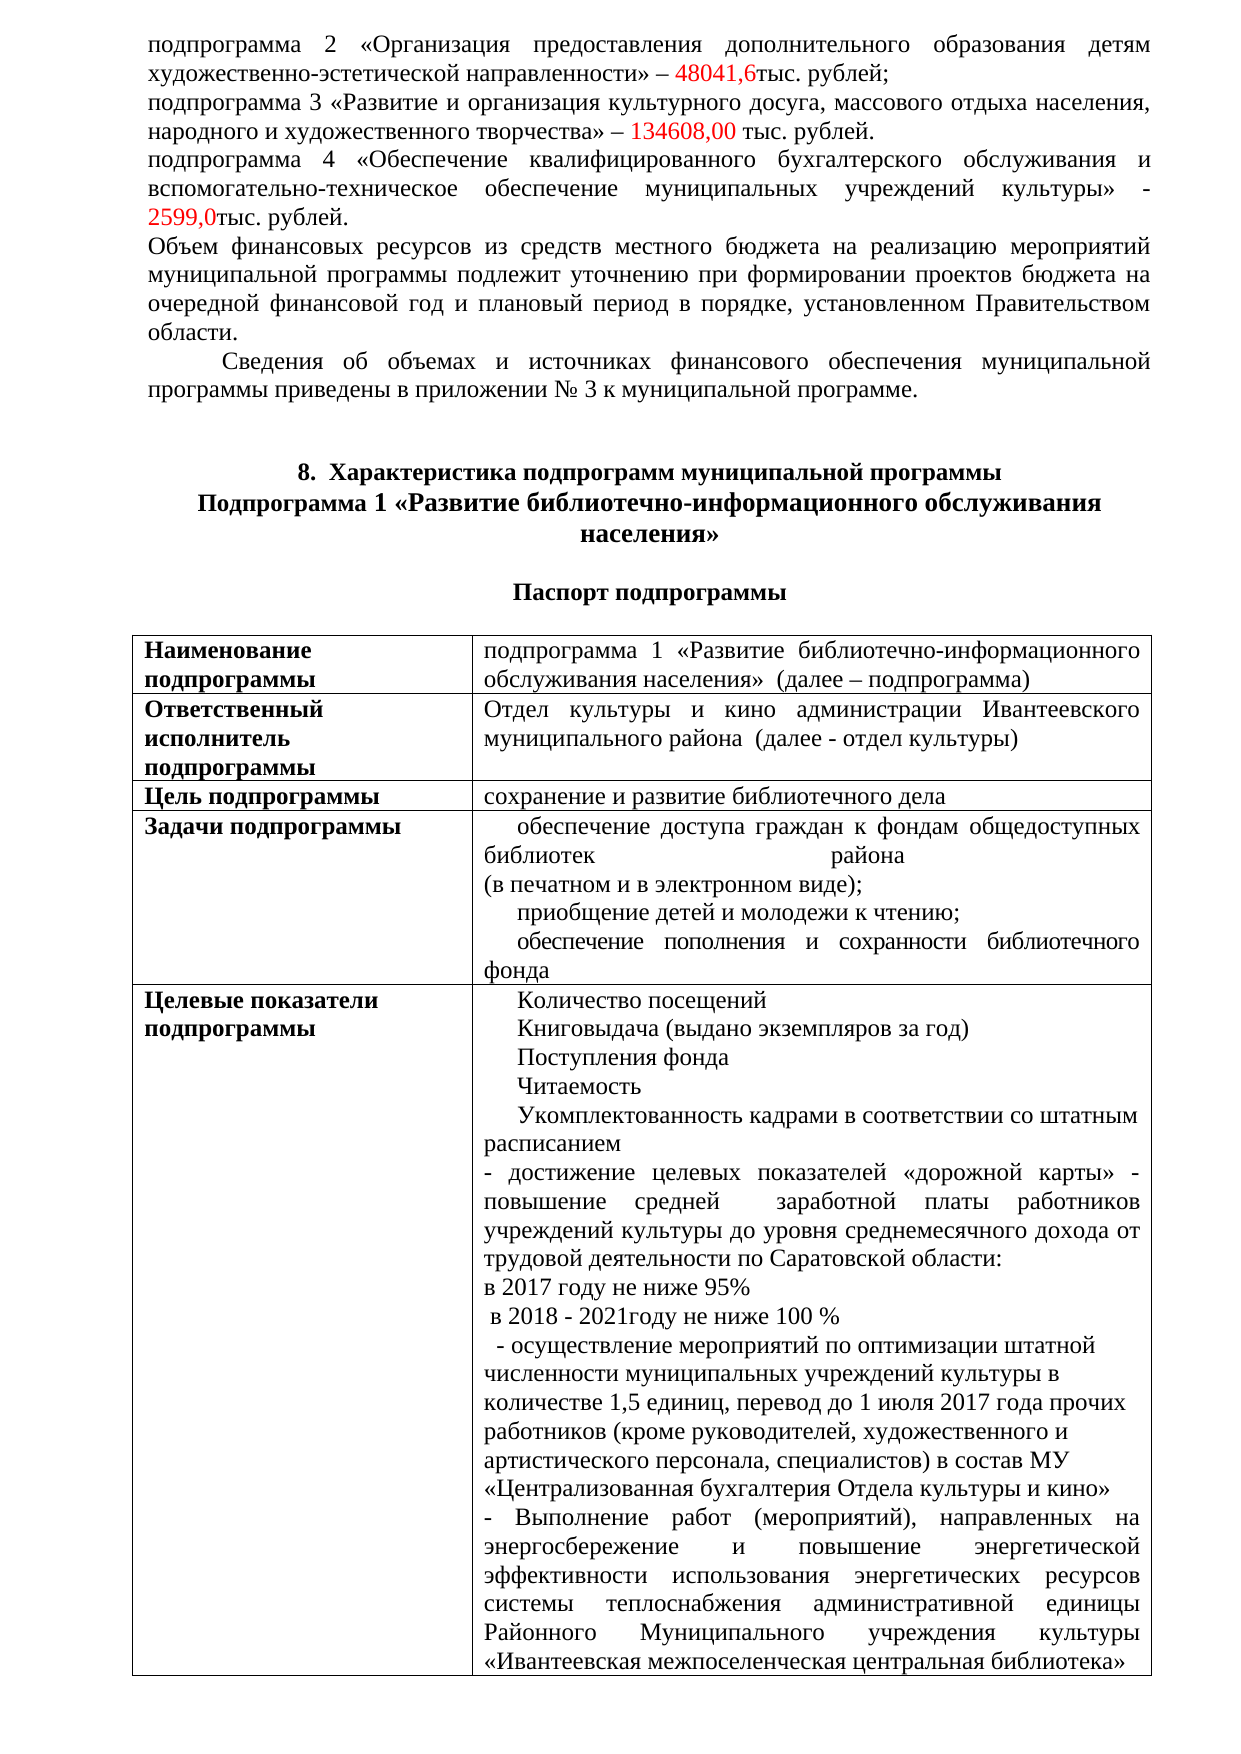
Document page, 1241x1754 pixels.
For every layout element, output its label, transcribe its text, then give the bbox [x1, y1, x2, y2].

table_cell сохранение и развитие библиотечного дела [473, 781, 1151, 810]
text Паспорт подпрограммы [148, 577, 1152, 606]
text подпрограмма 4 «Обеспечение квалифицированного бухгалтерского обслуживания и вспомогательно-техническое обеспечение муниципальных учреждений культуры» - 2599,0тыс. рублей. [148, 144, 1152, 231]
table_cell Отдел культуры и кино администрации Ивантеевского муниципального района (далее - отдел культуры) [473, 694, 1151, 780]
text Подпрограмма 1 «Развитие библиотечно-информационного обслуживания населения» [148, 486, 1152, 548]
text Сведения об объемах и источниках финансового обеспечения муниципальной программы приведены в приложении № 3 к муниципальной программе. [148, 346, 1152, 403]
table_cell Цель подпрограммы [133, 781, 472, 810]
text Объем финансовых ресурсов из средств местного бюджета на реализацию мероприятий муниципальной программы подлежит уточнению при формировании проектов бюджета на очередной финансовой год и плановый период в порядке, установленном Правительством области. [148, 231, 1152, 346]
table_cell Задачи подпрограммы [133, 811, 472, 984]
text 8. Характеристика подпрограмм муниципальной программы [148, 459, 1152, 486]
table_cell Ответственный исполнитель подпрограммы [133, 694, 472, 780]
text подпрограмма 2 «Организация предоставления дополнительного образования детям художественно-эстетической направленности» – 48041,6тыс. рублей; [148, 29, 1152, 87]
table_cell Целевые показатели подпрограммы [133, 985, 472, 1675]
table_header Наименование подпрограммы [133, 636, 472, 693]
text подпрограмма 3 «Развитие и организация культурного досуга, массового отдыха населения, народного и художественного творчества» – 134608,00 тыс. рублей. [148, 87, 1152, 144]
table_cell Количество посещений Книговыдача (выдано экземпляров за год) Поступления фонда Читаемость Укомплектованность кадрами в соответствии со штатным расписанием - достижение целевых показателей «дорожной карты» - повышение средней заработной платы работников учреждений культуры до уровня среднемесячного дохода от трудовой деятельности по Саратовской области: в 2017 году не ниже 95% в 2018 - 2021году не ниже 100 % - осуществление мероприятий по оптимизации штатной численности муниципальных учреждений культуры в количестве 1,5 единиц, перевод до 1 июля 2017 года прочих работников (кроме руководителей, художественного и артистического персонала, специалистов) в состав МУ «Централизованная бухгалтерия Отдела культуры и кино» - Выполнение работ (мероприятий), направленных на энергосбережение и повышение энергетической эффективности использования энергетических ресурсов системы теплоснабжения административной единицы Районного Муниципального учреждения культуры «Ивантеевская межпоселенческая центральная библиотека» [473, 985, 1151, 1675]
table_header подпрограмма 1 «Развитие библиотечно-информационного обслуживания населения» (далее – подпрограмма) [473, 636, 1151, 693]
table_cell обеспечение доступа граждан к фондам общедоступных библиотек района (в печатном и в электронном виде); приобщение детей и молодежи к чтению; обеспечение пополнения и сохранности библиотечного фонда [473, 811, 1151, 984]
